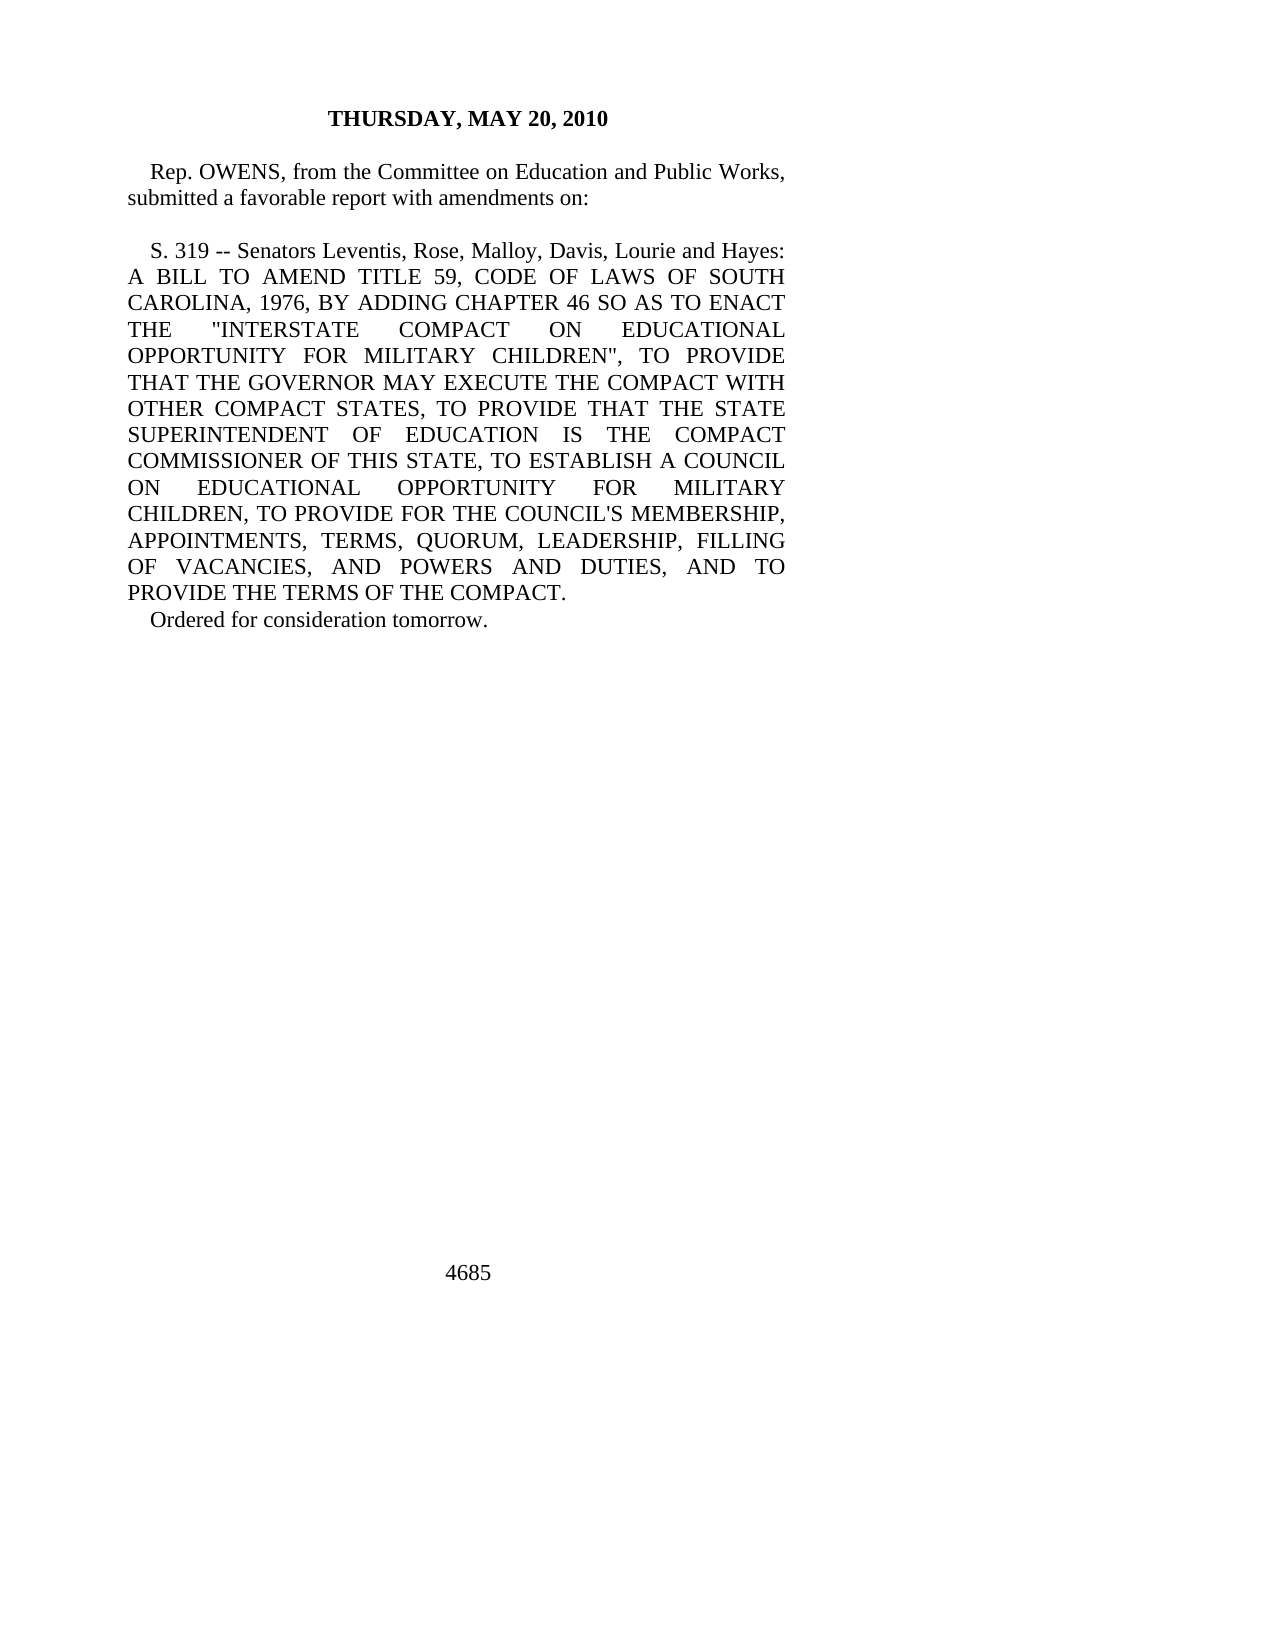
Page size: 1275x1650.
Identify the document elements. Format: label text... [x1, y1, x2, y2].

text Ordered for consideration tomorrow. [127, 606, 786, 632]
text Rep. OWENS, from the Committee on Education and Public Works, submitted a favorable report with amendments on: [127, 158, 786, 210]
text S. 319 -- Senators Leventis, Rose, Malloy, Davis, Lourie and Hayes: A BILL TO AMEND TITLE 59, CODE OF LAWS OF SOUTH CAROLINA, 1976, BY ADDING CHAPTER 46 SO AS TO ENACT THE "INTERSTATE COMPACT ON EDUCATIONAL OPPORTUNITY FOR MILITARY CHILDREN", TO PROVIDE THAT THE GOVERNOR MAY EXECUTE THE COMPACT WITH OTHER COMPACT STATES, TO PROVIDE THAT THE STATE SUPERINTENDENT OF EDUCATION IS THE COMPACT COMMISSIONER OF THIS STATE, TO ESTABLISH A COUNCIL ON EDUCATIONAL OPPORTUNITY FOR MILITARY CHILDREN, TO PROVIDE FOR THE COUNCIL'S MEMBERSHIP, APPOINTMENTS, TERMS, QUORUM, LEADERSHIP, FILLING OF VACANCIES, AND POWERS AND DUTIES, AND TO PROVIDE THE TERMS OF THE COMPACT. [127, 237, 786, 606]
